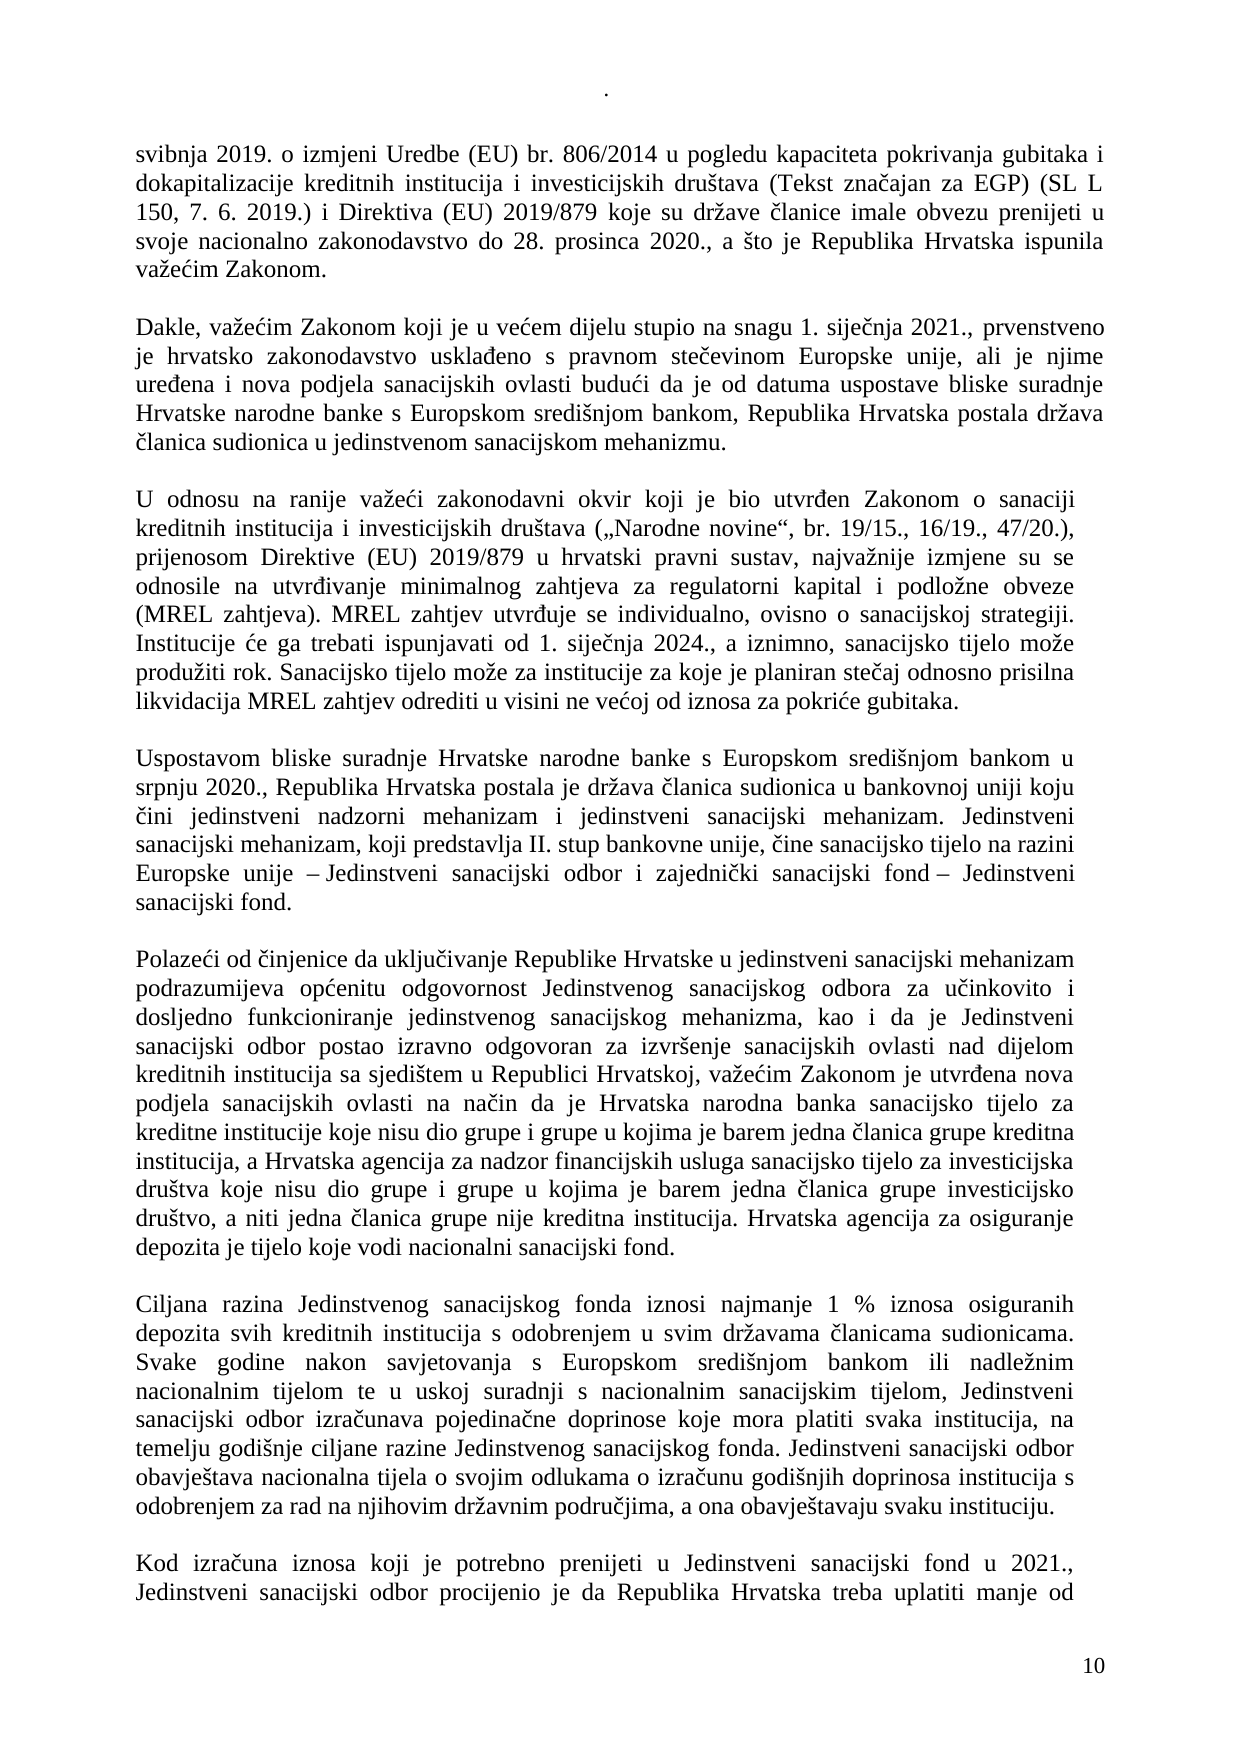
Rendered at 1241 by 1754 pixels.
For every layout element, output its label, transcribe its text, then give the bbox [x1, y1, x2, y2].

text Dakle, važećim Zakonom koji je u većem dijelu stupio na snagu 1. siječnja 2021., prvenstveno je hrvatsko zakonodavstvo usklađeno s pravnom stečevinom Europske unije, ali je njime uređena i nova podjela sanacijskih ovlasti budući da je od datuma uspostave bliske suradnje Hrvatske narodne banke s Europskom središnjom bankom, Republika Hrvatska postala država članica sudionica u jedinstvenom sanacijskom mehanizmu. [135, 312, 1105, 456]
list U odnosu na ranije važeći zakonodavni okvir koji je bio utvrđen Zakonom o sanaciji kreditnih institucija i investicijskih društava („Narodne novine“, br. 19/15., 16/19., 47/20.), prijenosom Direktive (EU) 2019/879 u hrvatski pravni sustav, najvažnije izmjene su se odnosile na utvrđivanje minimalnog zahtjeva za regulatorni kapital i podložne obveze (MREL zahtjeva). MREL zahtjev utvrđuje se individualno, ovisno o sanacijskoj strategiji. Institucije će ga trebati ispunjavati od 1. siječnja 2024., a iznimno, sanacijsko tijelo može produžiti rok. Sanacijsko tijelo može za institucije za koje je planiran stečaj odnosno prisilna likvidacija MREL zahtjev odrediti u visini ne većoj od iznosa za pokriće gubitaka. [135, 484, 1075, 714]
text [135, 1548, 1075, 1606]
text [135, 139, 1105, 283]
text Ciljana razina Jedinstvenog sanacijskog fonda iznosi najmanje 1 % iznosa osiguranih depozita svih kreditnih institucija s odobrenjem u svim državama članicama sudionicama. Svake godine nakon savjetovanja s Europskom središnjom bankom ili nadležnim nacionalnim tijelom te u uskoj suradnji s nacionalnim sanacijskim tijelom, Jedinstveni sanacijski odbor izračunava pojedinačne doprinose koje mora platiti svaka institucija, na temelju godišnje ciljane razine Jedinstvenog sanacijskog fonda. Jedinstveni sanacijski odbor obavještava nacionalna tijela o svojim odlukama o izračunu godišnjih doprinosa institucija s odobrenjem za rad na njihovim državnim područjima, a ona obavještavaju svaku instituciju. [135, 1289, 1075, 1519]
text Polazeći od činjenice da uključivanje Republike Hrvatske u jedinstveni sanacijski mehanizam podrazumijeva općenitu odgovornost Jedinstvenog sanacijskog odbora za učinkovito i dosljedno funkcioniranje jedinstvenog sanacijskog mehanizma, kao i da je Jedinstveni sanacijski odbor postao izravno odgovoran za izvršenje sanacijskih ovlasti nad dijelom kreditnih institucija sa sjedištem u Republici Hrvatskoj, važećim Zakonom je utvrđena nova podjela sanacijskih ovlasti na način da je Hrvatska narodna banka sanacijsko tijelo za kreditne institucije koje nisu dio grupe i grupe u kojima je barem jedna članica grupe kreditna institucija, a Hrvatska agencija za nadzor financijskih usluga sanacijsko tijelo za investicijska društva koje nisu dio grupe i grupe u kojima je barem jedna članica grupe investicijsko društvo, a niti jedna članica grupe nije kreditna institucija. Hrvatska agencija za osiguranje depozita je tijelo koje vodi nacionalni sanacijski fond. [135, 944, 1075, 1261]
text Uspostavom bliske suradnje Hrvatske narodne banke s Europskom središnjom bankom u srpnju 2020., Republika Hrvatska postala je država članica sudionica u bankovnoj uniji koju čini jedinstveni nadzorni mehanizam i jedinstveni sanacijski mehanizam. Jedinstveni sanacijski mehanizam, koji predstavlja II. stup bankovne unije, čine sanacijsko tijelo na razini Europske unije – Jedinstveni sanacijski odbor i zajednički sanacijski fond – Jedinstveni sanacijski fond. [135, 743, 1075, 916]
